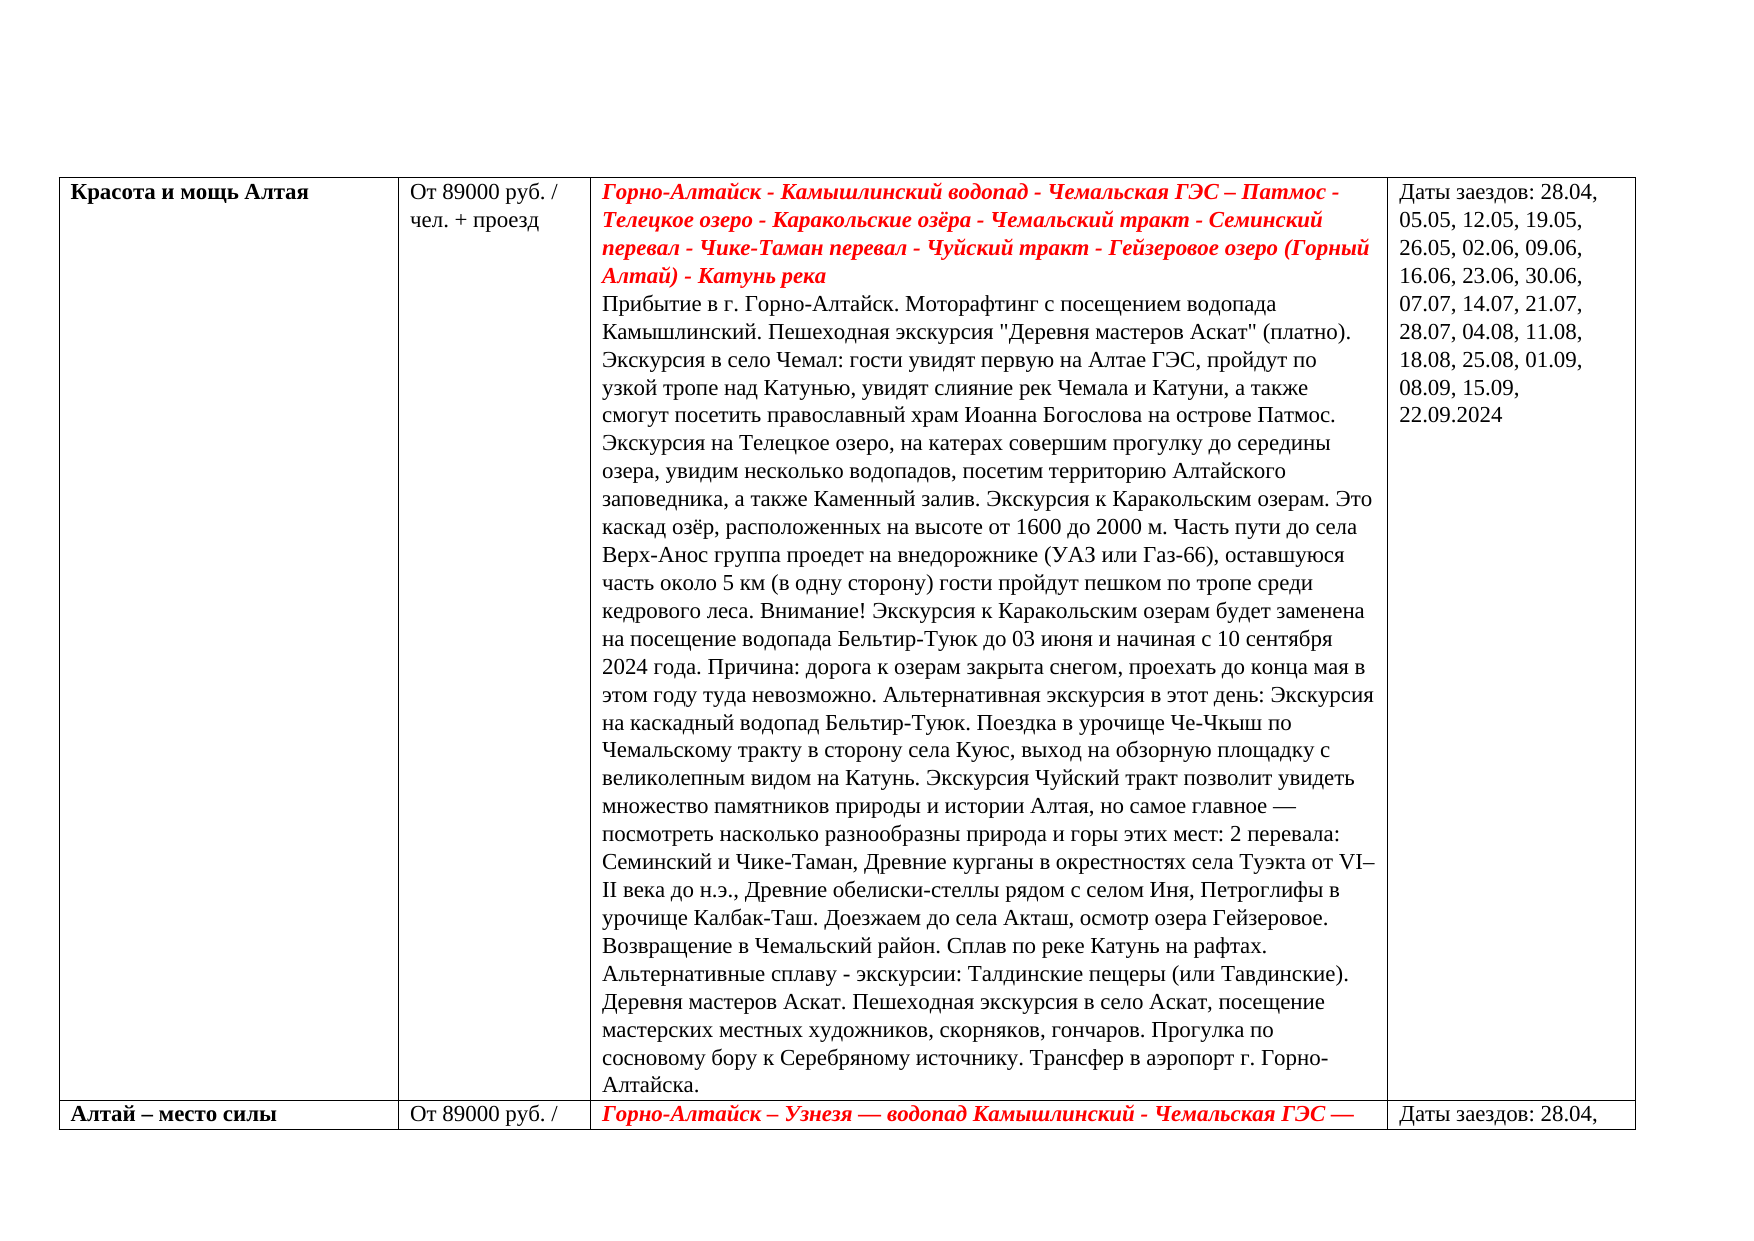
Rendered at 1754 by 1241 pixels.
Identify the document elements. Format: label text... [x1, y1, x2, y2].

table_cell Горно-Алтайск - Камышлинский водопад - Чемальская ГЭС – Патмос - Телецкое озеро - Каракольские озёра - Чемальский тракт - Семинский перевал - Чике-Таман перевал - Чуйский тракт - Гейзеровое озеро (Горный Алтай) - Катунь река Прибытие в г. Горно-Алтайск. Моторафтинг с посещением водопада Камышлинский. Пешеходная экскурсия "Деревня мастеров Аскат" (платно). Экскурсия в село Чемал: гости увидят первую на Алтае ГЭС, пройдут по узкой тропе над Катунью, увидят слияние рек Чемала и Катуни, а также смогут посетить православный храм Иоанна Богослова на острове Патмос. Экскурсия на Телецкое озеро, на катерах совершим прогулку до середины озера, увидим несколько водопадов, посетим территорию Алтайского заповедника, а также Каменный залив. Экскурсия к Каракольским озерам. Это каскад озёр, расположенных на высоте от 1600 до 2000 м. Часть пути до села Верх-Анос группа проедет на внедорожнике (УАЗ или Газ-66), оставшуюся часть около 5 км (в одну сторону) гости пройдут пешком по тропе среди кедрового леса. Внимание! Экскурсия к Каракольским озерам будет заменена на посещение водопада Бельтир-Туюк до 03 июня и начиная с 10 сентября 2024 года. Причина: дорога к озерам закрыта снегом, проехать до конца мая в этом году туда невозможно. Альтернативная экскурсия в этот день: Экскурсия на каскадный водопад Бельтир-Туюк. Поездка в урочище Че-Чкыш по Чемальскому тракту в сторону села Куюс, выход на обзорную площадку с великолепным видом на Катунь. Экскурсия Чуйский тракт позволит увидеть множество памятников природы и истории Алтая, но самое главное — посмотреть насколько разнообразны природа и горы этих мест: 2 перевала: Семинский и Чике-Таман, Древние курганы в окрестностях села Туэкта от VI–II века до н.э., Древние обелиски-стеллы рядом с селом Иня, Петроглифы в урочище Калбак-Таш. Доезжаем до села Акташ, осмотр озера Гейзеровое. Возвращение в Чемальский район. Сплав по реке Катунь на рафтах. Альтернативные сплаву - экскурсии: Талдинские пещеры (или Тавдинские). Деревня мастеров Аскат. Пешеходная экскурсия в село Аскат, посещение мастерских местных художников, скорняков, гончаров. Прогулка по сосновому бору к Серебряному источнику. Трансфер в аэропорт г. Горно-Алтайска. [591, 178, 1387, 1099]
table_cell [399, 1101, 590, 1128]
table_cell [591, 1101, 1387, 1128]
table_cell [1388, 1101, 1635, 1128]
table_cell Даты заездов: 28.04, 05.05, 12.05, 19.05, 26.05, 02.06, 09.06, 16.06, 23.06, 30.06, 07.07, 14.07, 21.07, 28.07, 04.08, 11.08, 18.08, 25.08, 01.09, 08.09, 15.09, 22.09.2024 [1388, 178, 1635, 1099]
table_cell Красота и мощь Алтая [60, 178, 398, 1099]
table_cell Алтай – место силы [60, 1101, 398, 1128]
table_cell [399, 178, 590, 1099]
